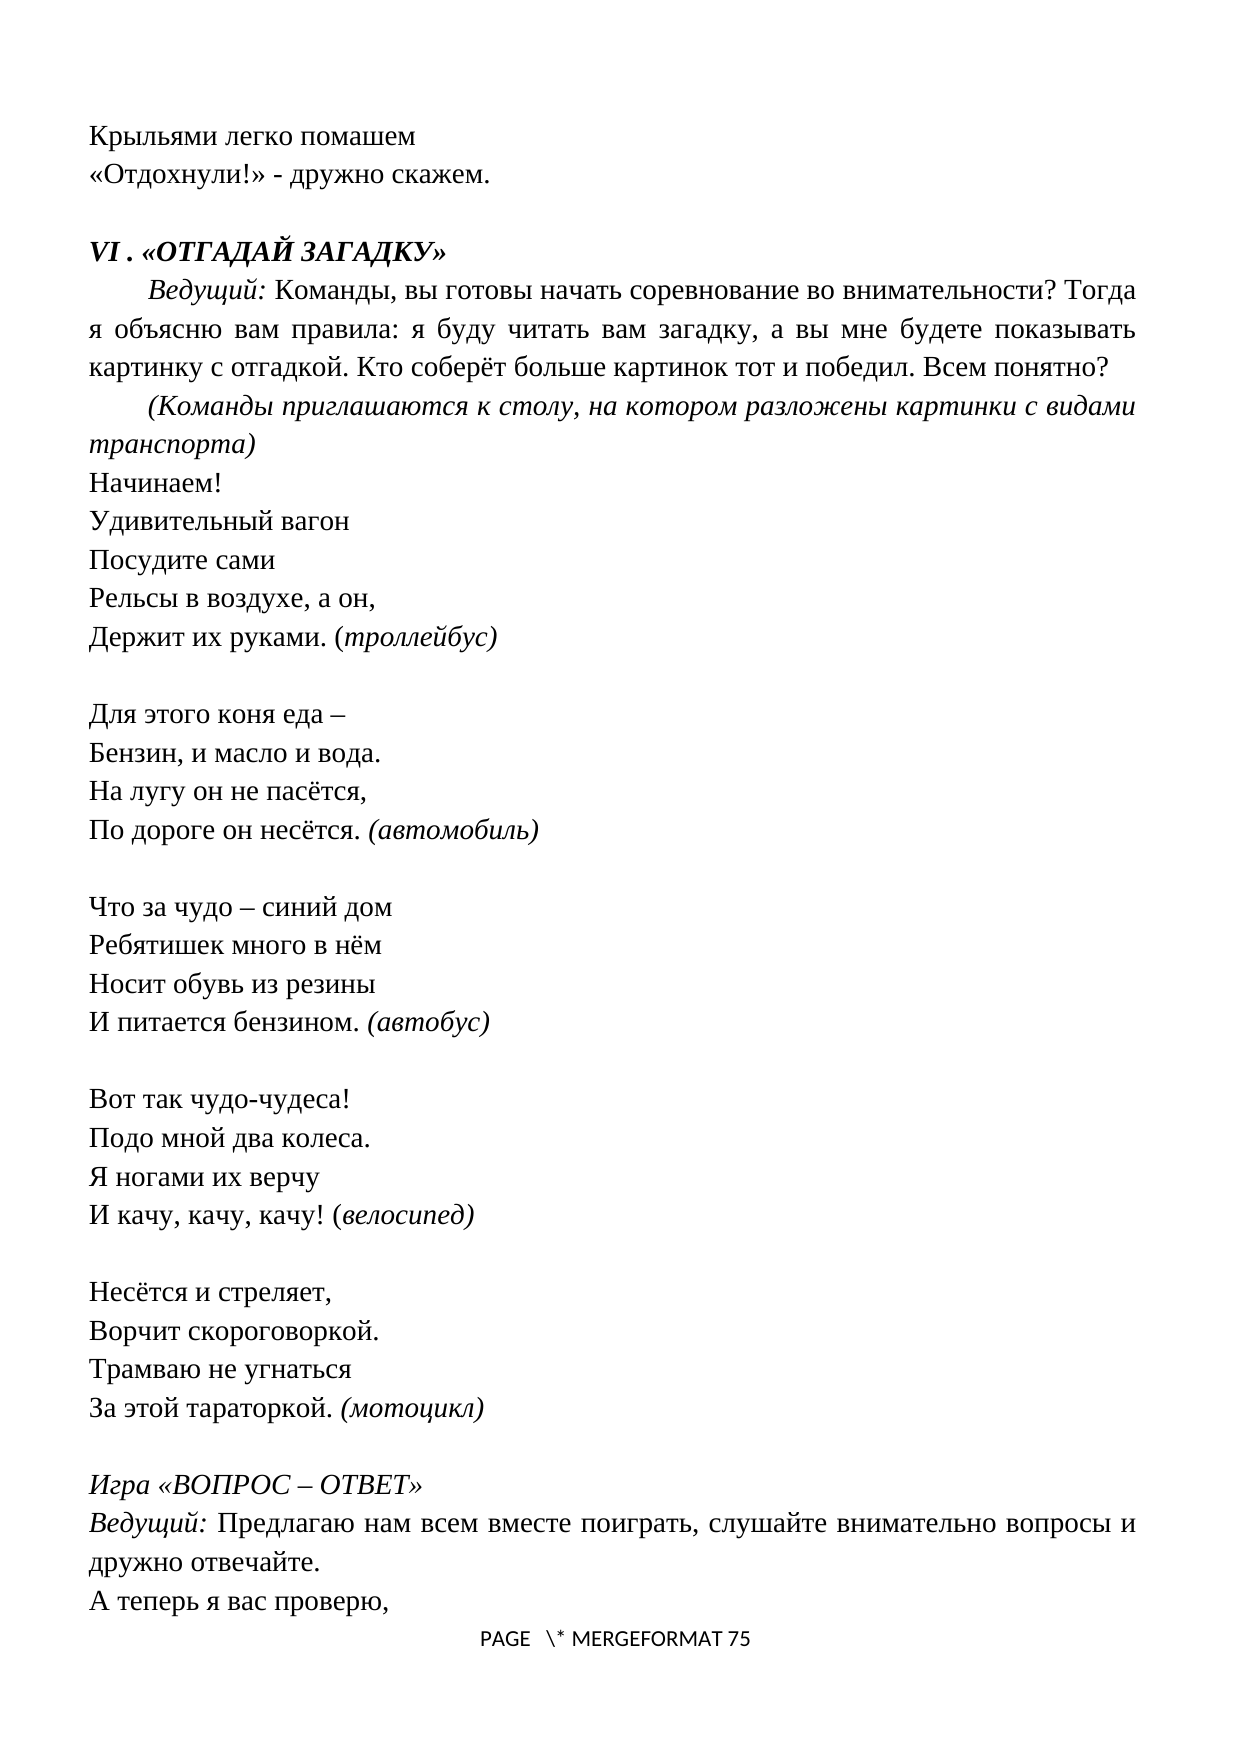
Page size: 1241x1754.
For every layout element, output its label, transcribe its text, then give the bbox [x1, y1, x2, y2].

text Подо мной два колеса. [89, 1120, 1137, 1154]
text Носит обувь из резины [89, 966, 1137, 999]
text А теперь я вас проверю, [89, 1583, 1137, 1616]
text VI . «ОТГАДАЙ ЗАГАДКУ» [89, 234, 1137, 267]
text И питается бензином. (автобус) [89, 1004, 1137, 1038]
text Ведущий: Предлагаю нам всем вместе поиграть, слушайте внимательно вопросы и дружно отвечайте. [89, 1506, 1137, 1578]
text Несётся и стреляет, [89, 1274, 1137, 1308]
text Для этого коня еда – [89, 696, 1137, 730]
text Игра «ВОПРОС – ОТВЕТ» [89, 1467, 1137, 1501]
text Посудите сами [89, 542, 1137, 576]
text (Команды приглашаются к столу, на котором разложены картинки с видами транспорта) [89, 388, 1137, 460]
text Начинаем! [89, 465, 1137, 498]
text Что за чудо – синий дом [89, 889, 1137, 922]
text И качу, качу, качу! (велосипед) [89, 1197, 1137, 1231]
text Рельсы в воздухе, а он, [89, 581, 1137, 614]
text Крыльями легко помашем [89, 118, 1137, 152]
text Вот так чудо-чудеса! [89, 1082, 1137, 1115]
text По дороге он несётся. (автомобиль) [89, 812, 1137, 845]
text Удивительный вагон [89, 503, 1137, 537]
text За этой тараторкой. (мотоцикл) [89, 1390, 1137, 1423]
text Ребятишек много в нём [89, 927, 1137, 961]
text Держит их руками. (троллейбус) [89, 619, 1137, 653]
text На лугу он не пасётся, [89, 773, 1137, 807]
text Я ногами их верчу [89, 1159, 1137, 1192]
text «Отдохнули!» - дружно скажем. [89, 157, 1137, 190]
text Ведущий: Команды, вы готовы начать соревнование во внимательности? Тогда я объясню вам правила: я буду читать вам загадку, а вы мне будете показывать картинку с отгадкой. Кто соберёт больше картинок тот и победил. Всем понятно? [89, 272, 1137, 383]
text Трамваю не угнаться [89, 1351, 1137, 1385]
text Ворчит скороговоркой. [89, 1313, 1137, 1346]
text Бензин, и масло и вода. [89, 735, 1137, 768]
